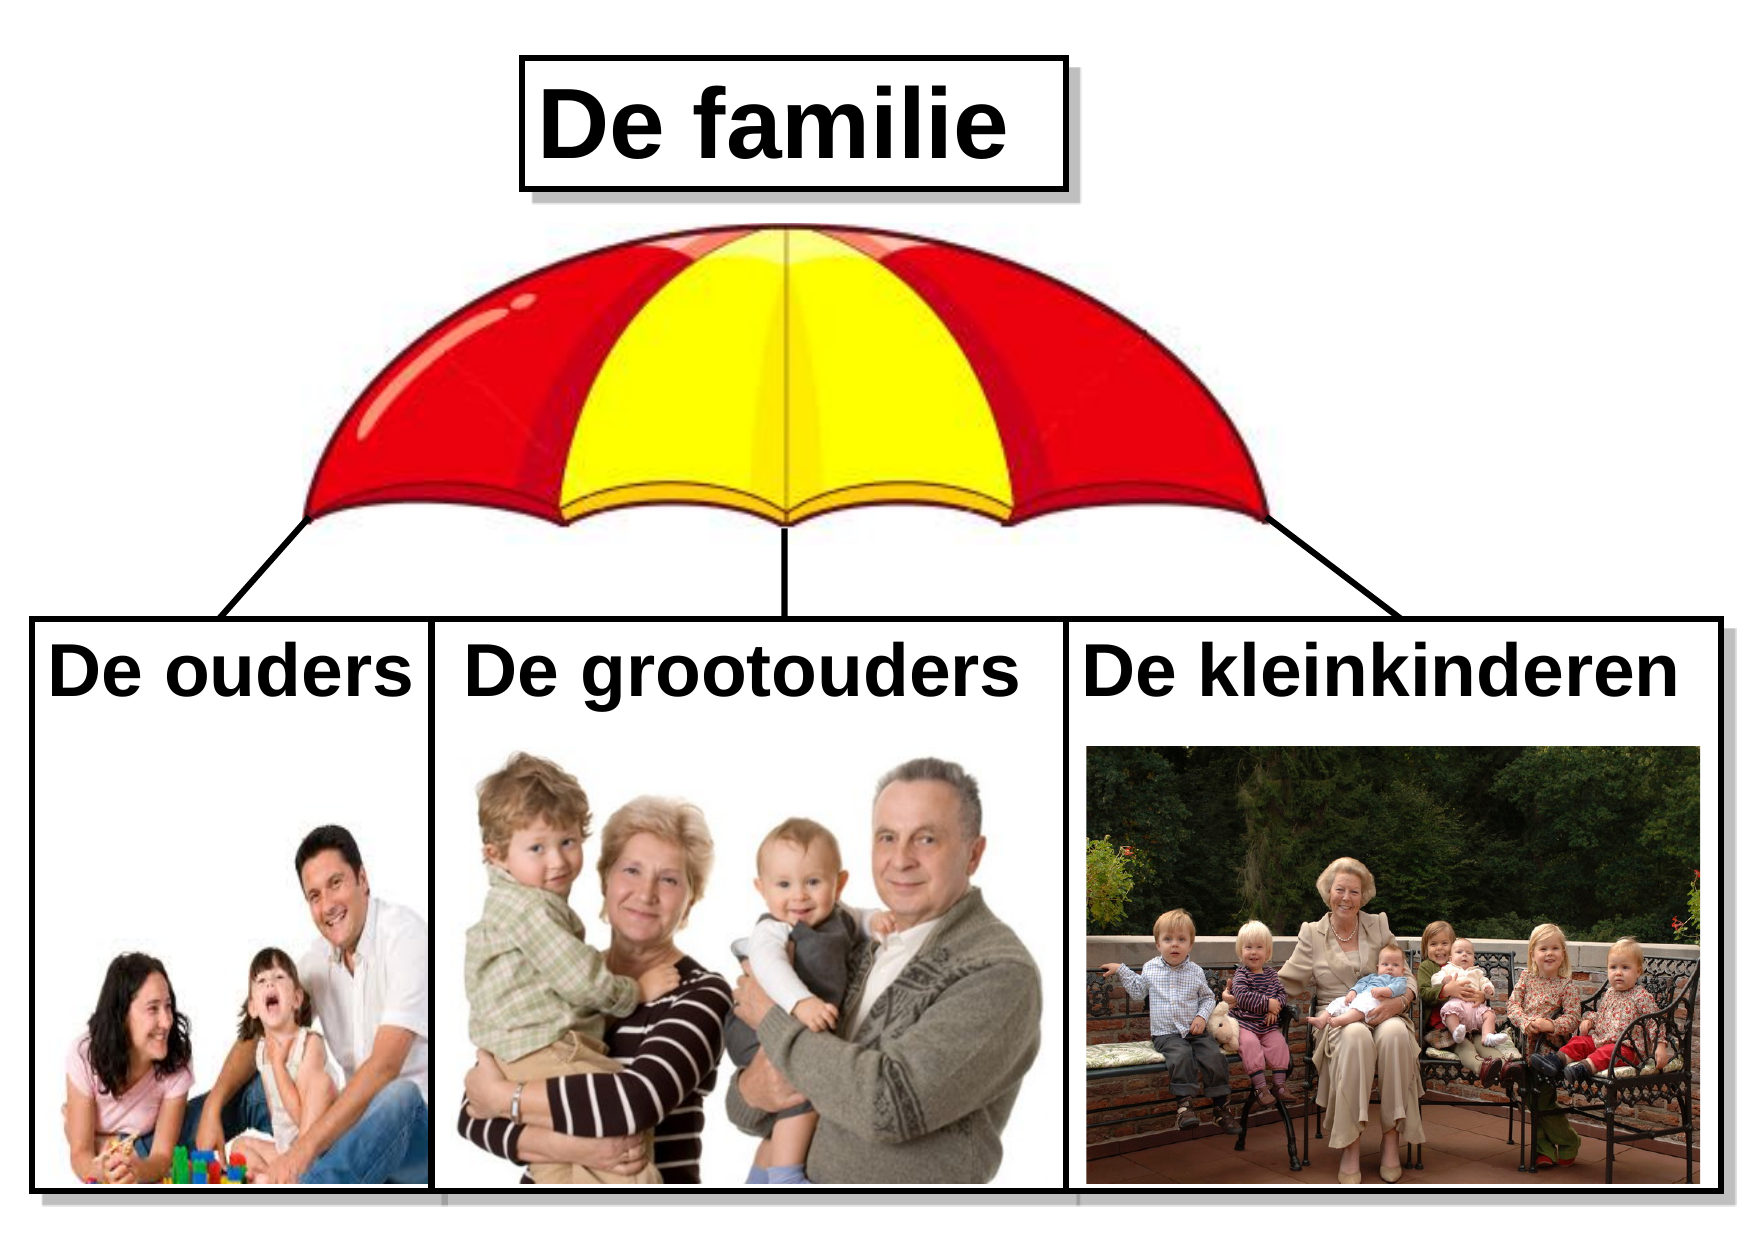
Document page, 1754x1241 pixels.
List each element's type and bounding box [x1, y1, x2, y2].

picture [450, 747, 1048, 1184]
picture [1086, 746, 1701, 1184]
picture [302, 223, 1291, 545]
picture [47, 805, 428, 1184]
